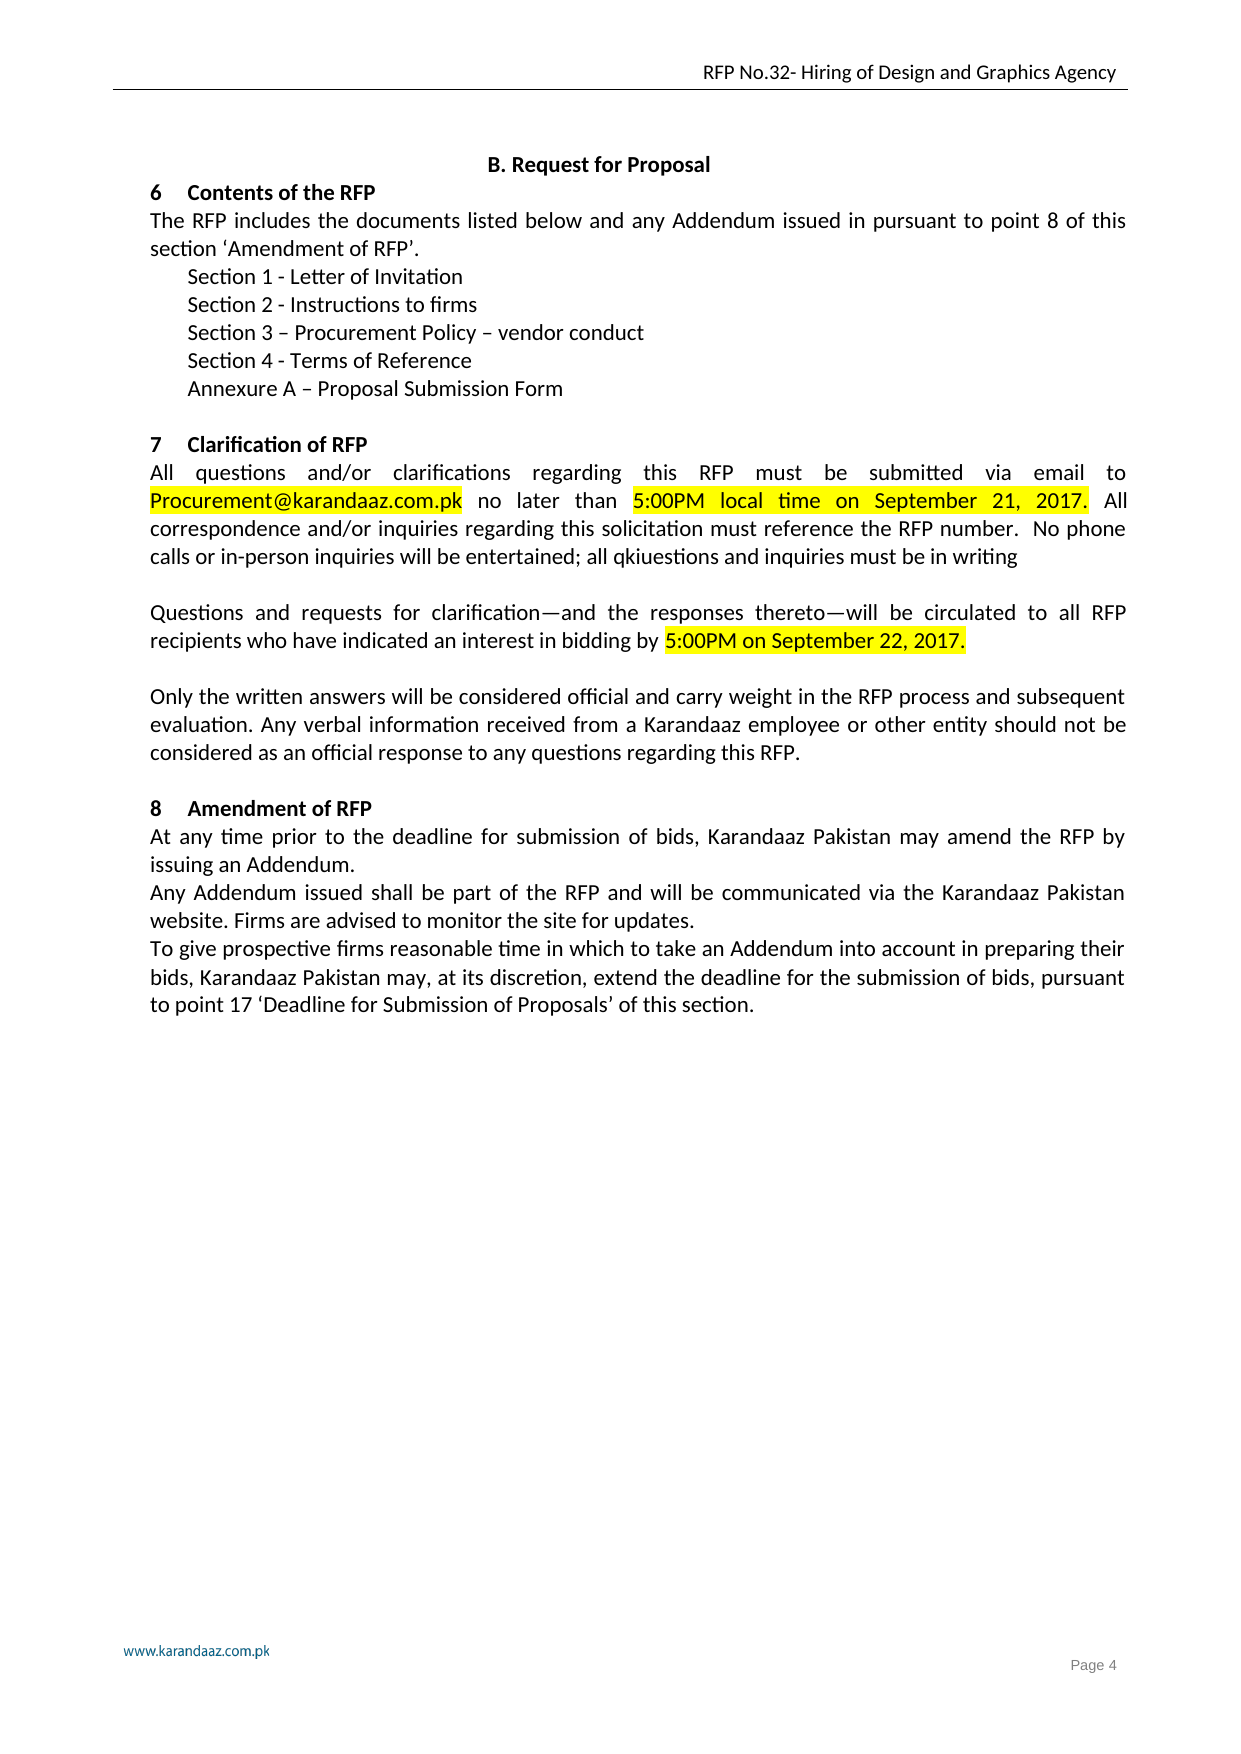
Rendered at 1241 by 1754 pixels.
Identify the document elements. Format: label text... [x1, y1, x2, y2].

list Amendment of RFP [150, 794, 1128, 822]
text The RFP includes the documents listed below and any Addendum issued in pursuant to point 8 of this section ‘Amendment of RFP’. [150, 206, 1128, 262]
text To give prospective firms reasonable time in which to take an Addendum into account in preparing their bids, Karandaaz Pakistan may, at its discretion, extend the deadline for the submission of bids, pursuant to point 17 ‘Deadline for Submission of Proposals’ of this section. [150, 934, 1128, 1019]
picture [123, 1645, 270, 1659]
text Section 4 - Terms of Reference [187, 346, 1128, 374]
text All questions and/or clarifications regarding this RFP must be submitted via email to Procurement@karandaaz.com.pk no later than 5:00PM local time on September 21, 2017. All correspondence and/or inquiries regarding this solicitation must reference the RFP number. No phone calls or in-person inquiries will be entertained; all qkiuestions and inquiries must be in writing [150, 458, 1128, 570]
text At any time prior to the deadline for submission of bids, Karandaaz Pakistan may amend the RFP by issuing an Addendum. [150, 822, 1128, 878]
text Section 2 - Instructions to firms [187, 290, 1128, 318]
text Annexure A – Proposal Submission Form [187, 374, 1128, 402]
text Only the written answers will be considered official and carry weight in the RFP process and subsequent evaluation. Any verbal information received from a Karandaaz employee or other entity should not be considered as an official response to any questions regarding this RFP. [150, 682, 1128, 766]
text Section 3 – Procurement Policy – vendor conduct [187, 318, 1128, 346]
list Contents of the RFP [150, 178, 1128, 206]
text Questions and requests for clarification—and the responses thereto—will be circulated to all RFP recipients who have indicated an interest in bidding by 5:00PM on September 22, 2017. [150, 598, 1128, 654]
text B. Request for Proposal [487, 150, 1128, 178]
text Any Addendum issued shall be part of the RFP and will be communicated via the Karandaaz Pakistan website. Firms are advised to monitor the site for updates. [150, 878, 1128, 934]
list Clarification of RFP [150, 430, 1128, 458]
text Section 1 - Letter of Invitation [187, 262, 1128, 290]
